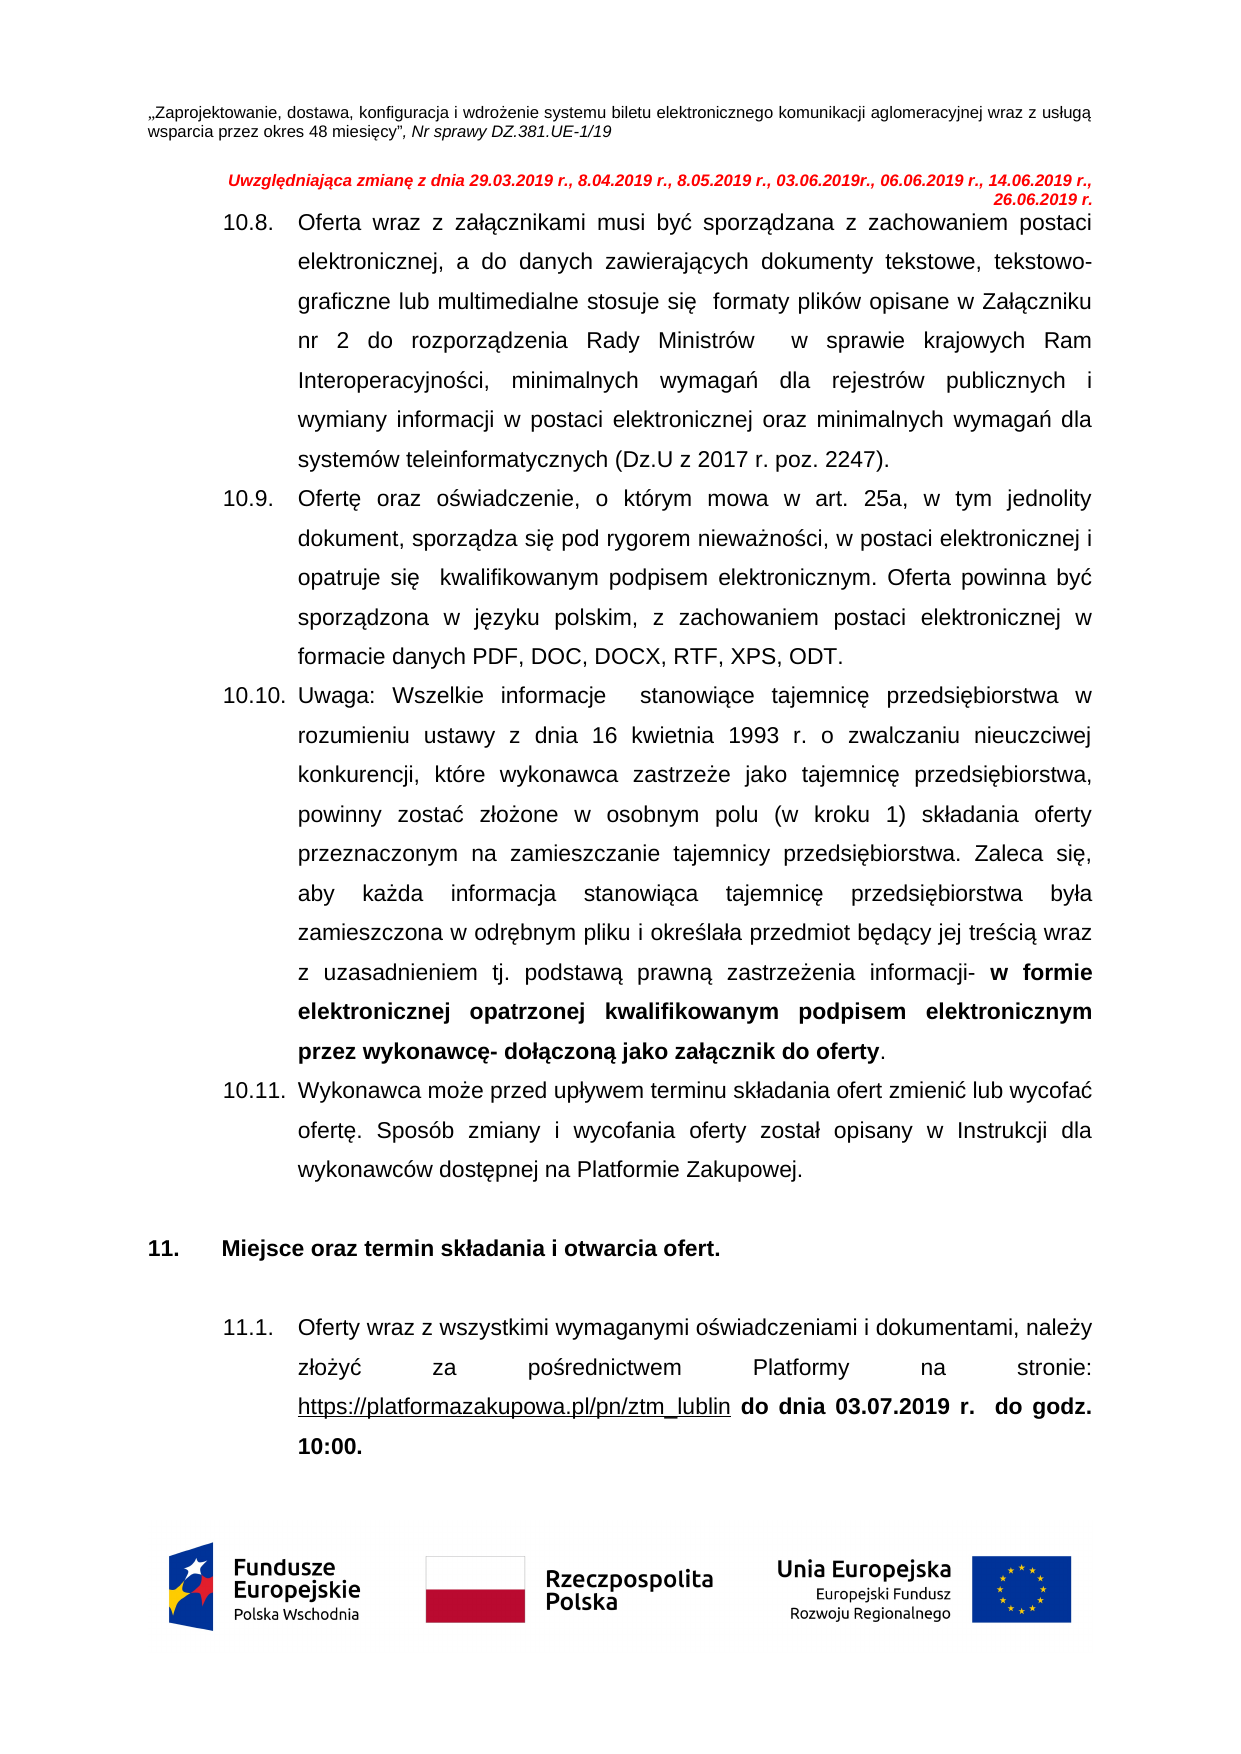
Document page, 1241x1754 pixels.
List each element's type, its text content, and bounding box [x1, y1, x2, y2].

list Wykonawca może przed upływem terminu składania ofert zmienić lub wycofać ofertę. Sposób zmiany i wycofania oferty został opisany w Instrukcji dla wykonawców dostępnej na Platformie Zakupowej. [223, 1077, 1093, 1183]
list Miejsce oraz termin składania i otwarcia ofert. [148, 1235, 1093, 1262]
list Uwaga: Wszelkie informacje stanowiące tajemnicę przedsiębiorstwa w rozumieniu ustawy z dnia 16 kwietnia 1993 r. o zwalczaniu nieuczciwej konkurencji, które wykonawca zastrzeże jako tajemnicę przedsiębiorstwa, powinny zostać złożone w osobnym polu (w kroku 1) składania oferty przeznaczonym na zamieszczanie tajemnicy przedsiębiorstwa. Zaleca się, aby każda informacja stanowiąca tajemnicę przedsiębiorstwa była zamieszczona w odrębnym pliku i określała przedmiot będący jej treścią wraz z uzasadnieniem tj. podstawą prawną zastrzeżenia informacji- w formie elektronicznej opatrzonej kwalifikowanym podpisem elektronicznym przez wykonawcę- dołączoną jako załącznik do oferty. [223, 682, 1093, 1064]
list Oferty wraz z wszystkimi wymaganymi oświadczeniami i dokumentami, należy złożyć za pośrednictwem Platformy na stronie: https://platformazakupowa.pl/pn/ztm_lublin do dnia 03.07.2019 r. do godz. 10:00. [223, 1314, 1093, 1459]
list Oferta wraz z załącznikami musi być sporządzana z zachowaniem postaci elektronicznej, a do danych zawierających dokumenty tekstowe, tekstowo-graficzne lub multimedialne stosuje się formaty plików opisane w Załączniku nr 2 do rozporządzenia Rady Ministrów w sprawie krajowych Ram Interoperacyjności, minimalnych wymagań dla rejestrów publicznych i wymiany informacji w postaci elektronicznej oraz minimalnych wymagań dla systemów teleinformatycznych (Dz.U z 2017 r. poz. 2247). [223, 209, 1093, 472]
list Ofertę oraz oświadczenie, o którym mowa w art. 25a, w tym jednolity dokument, sporządza się pod rygorem nieważności, w postaci elektronicznej i opatruje się kwalifikowanym podpisem elektronicznym. Oferta powinna być sporządzona w języku polskim, z zachowaniem postaci elektronicznej w formacie danych PDF, DOC, DOCX, RTF, XPS, ODT. [223, 485, 1093, 669]
picture [147, 1520, 1093, 1653]
